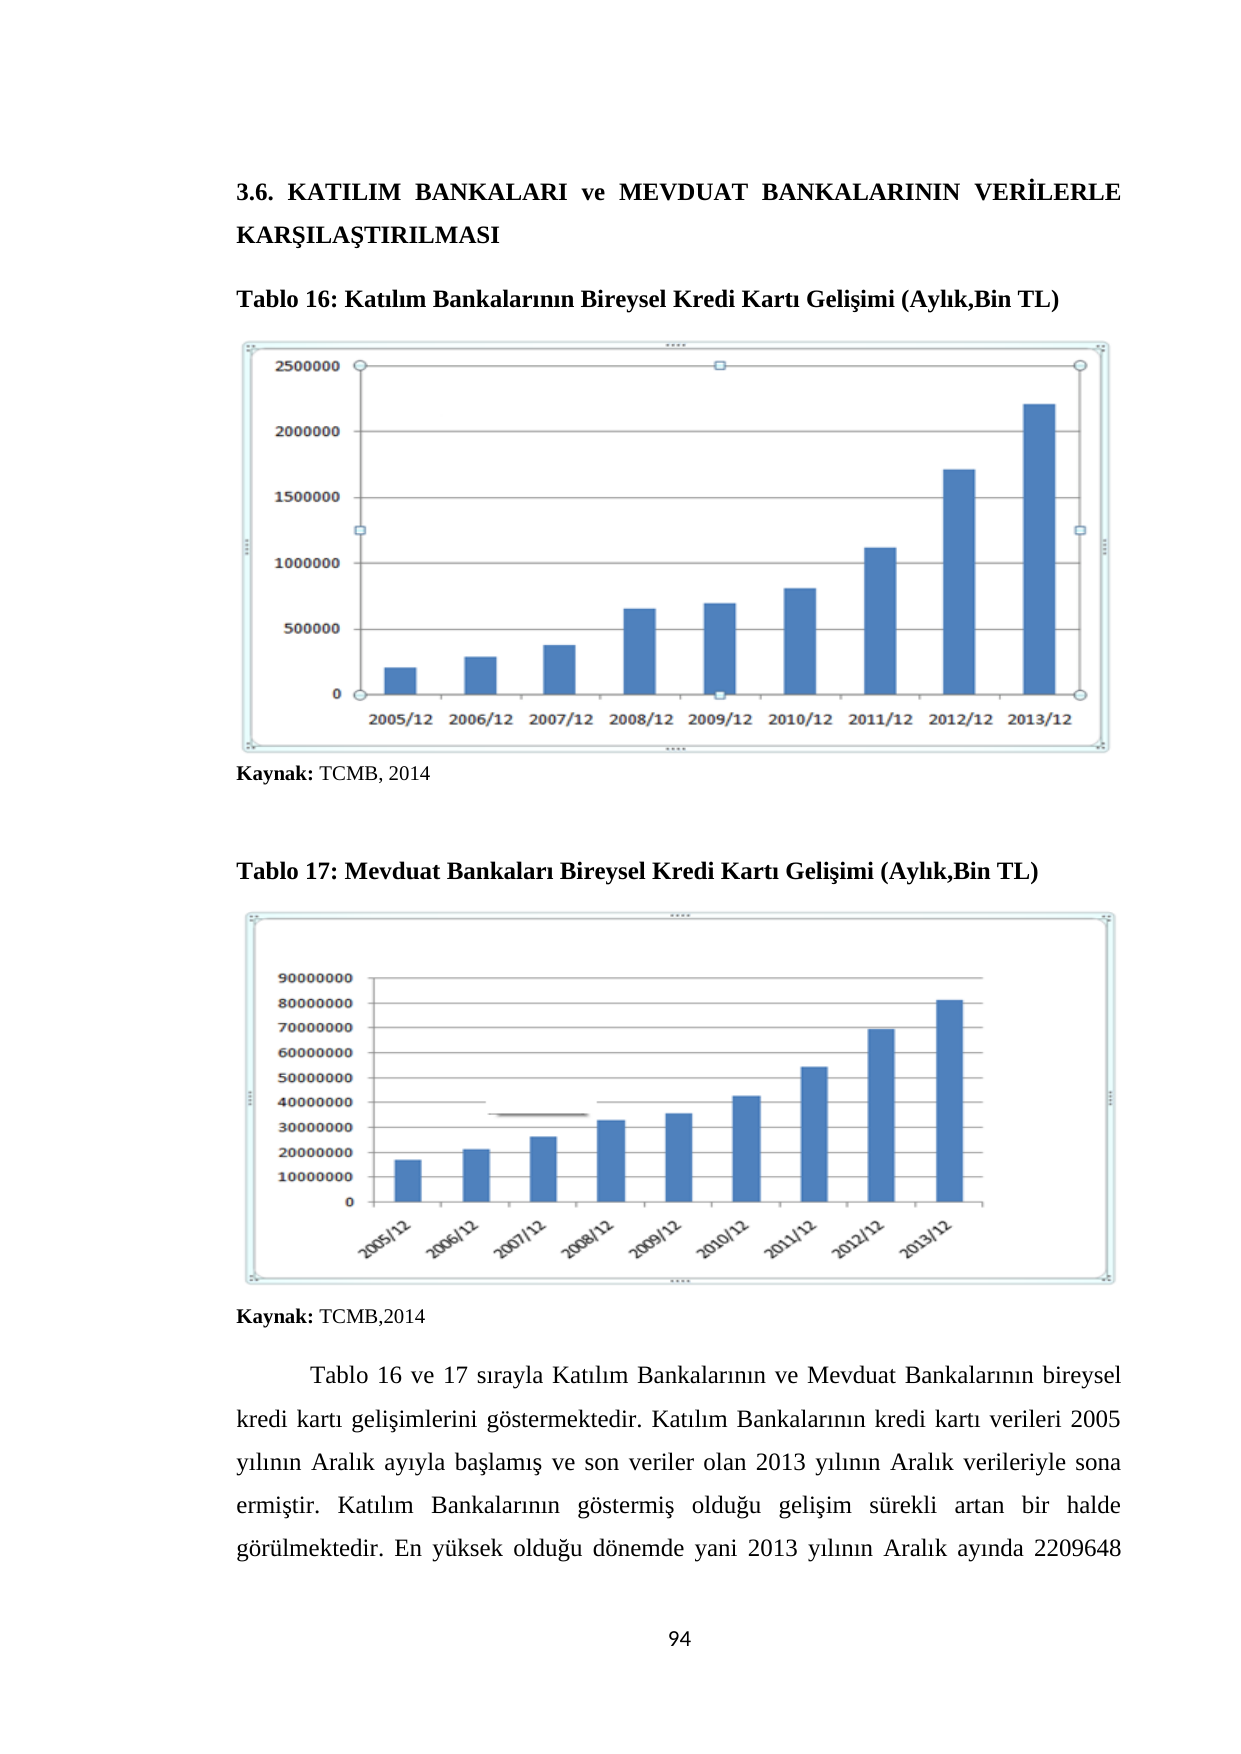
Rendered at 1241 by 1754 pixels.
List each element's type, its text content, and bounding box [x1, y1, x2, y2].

picture [236, 905, 1123, 1292]
text 3.6. KATILIM BANKALARI ve MEVDUAT BANKALARININ VERİLERLE KARŞILAŞTIRILMASI [236, 177, 1122, 249]
text Kaynak: TCMB, 2014 [236, 762, 1122, 785]
text Kaynak: TCMB,2014 [236, 1292, 1122, 1328]
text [236, 1361, 1122, 1562]
text Tablo 17: Mevduat Bankaları Bireysel Kredi Kartı Gelişimi (Aylık,Bin TL) [236, 856, 1122, 884]
picture [236, 333, 1122, 762]
text Tablo 16: Katılım Bankalarının Bireysel Kredi Kartı Gelişimi (Aylık,Bin TL) [236, 284, 1122, 313]
